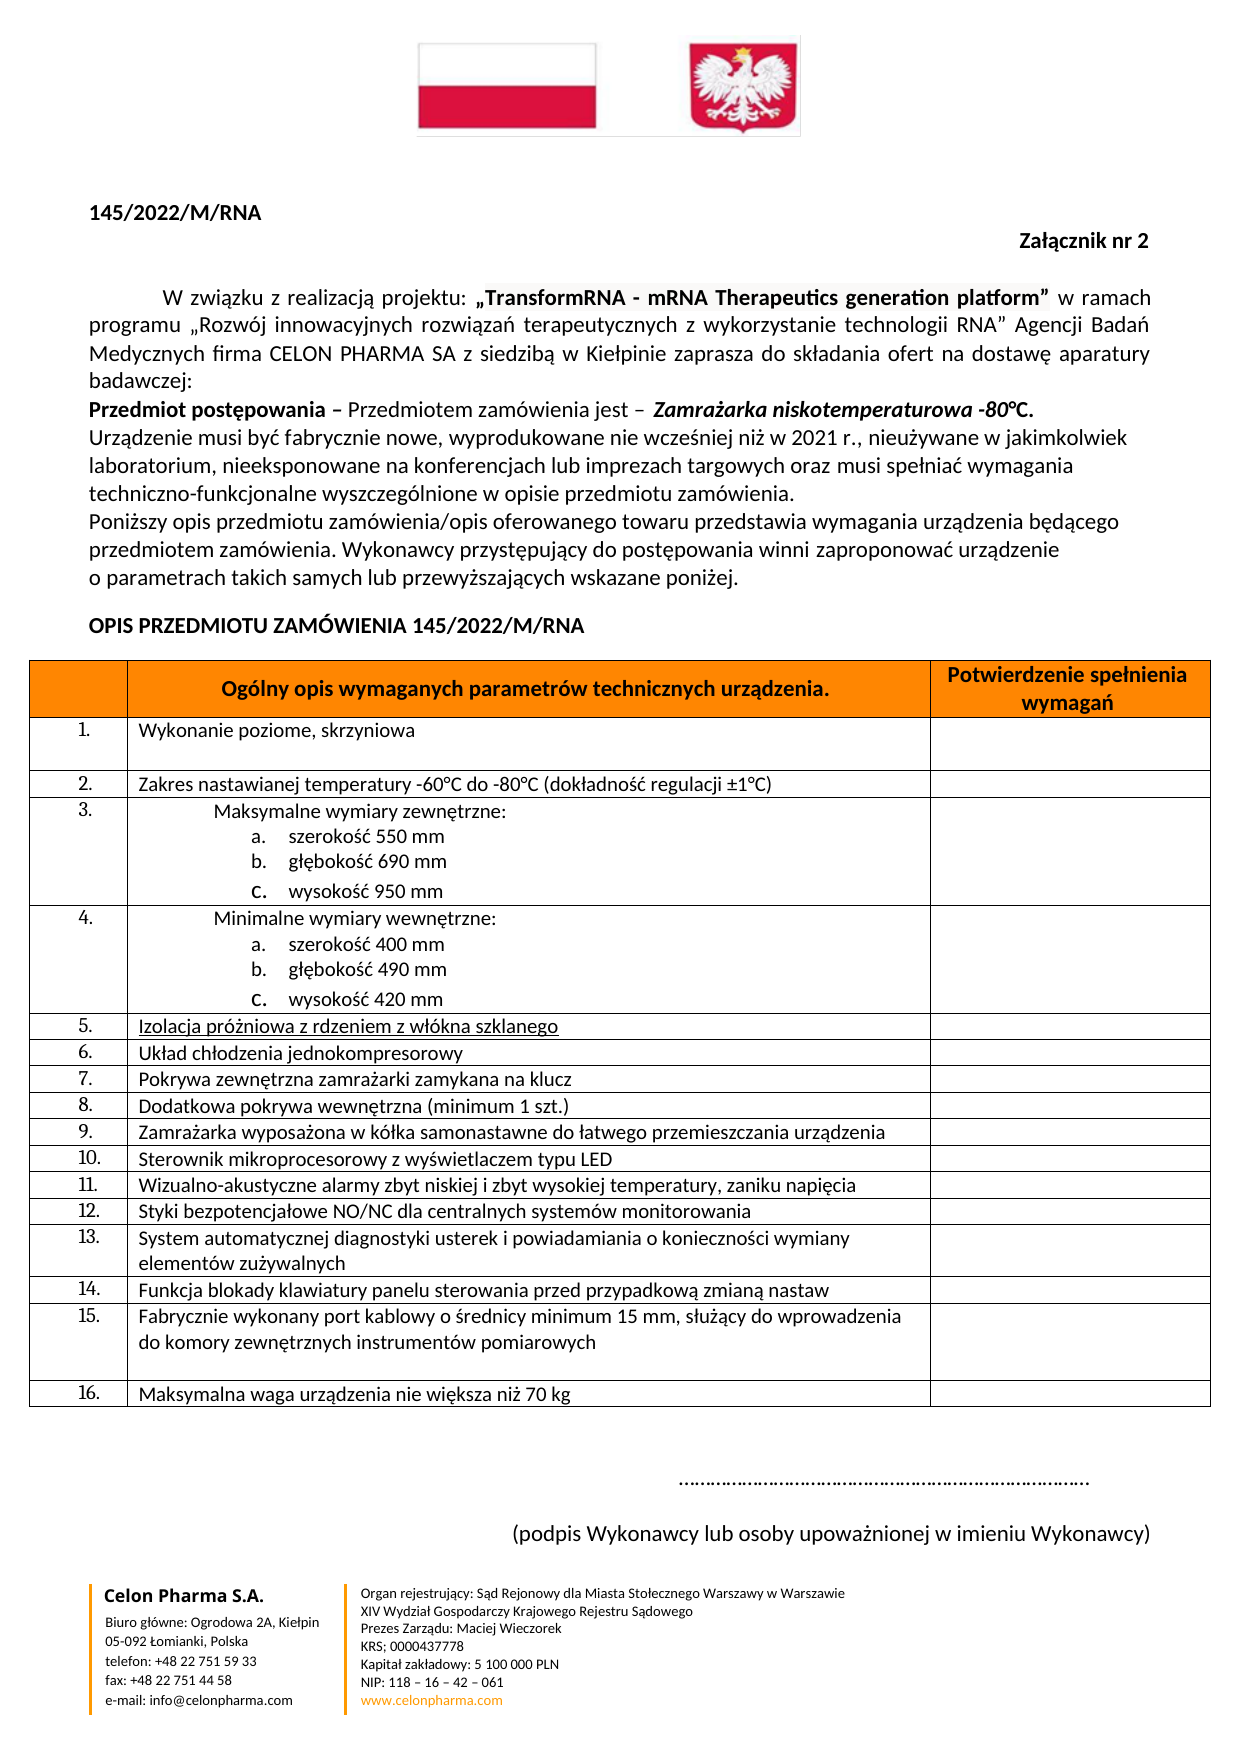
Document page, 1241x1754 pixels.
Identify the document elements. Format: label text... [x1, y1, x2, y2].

table_header [30, 661, 127, 717]
text …………………………………………………………………… [605, 1463, 1152, 1491]
text Przedmiot postępowania – Przedmiotem zamówienia jest – Zamrażarka niskotemperaturowa -80°C. [89, 395, 1152, 423]
table_cell Pokrywa zewnętrzna zamrażarki zamykana na klucz [128, 1066, 930, 1092]
text Załącznik nr 2 [89, 227, 1149, 254]
table_cell [30, 1146, 127, 1171]
text Urządzenie musi być fabrycznie nowe, wyprodukowane nie wcześniej niż w 2021 r., nieużywane w jakimkolwiek laboratorium, nieeksponowane na konferencjach lub imprezach targowych oraz musi spełniać wymagania techniczno-funkcjonalne wyszczególnione w opisie przedmiotu zamówienia. [89, 423, 1152, 507]
text W związku z realizacją projektu: „TransformRNA - mRNA Therapeutics generation platform” w ramach programu „Rozwój innowacyjnych rozwiązań terapeutycznych z wykorzystanie technologii RNA” Agencji Badań Medycznych firma CELON PHARMA SA z siedzibą w Kiełpinie zaprasza do składania ofert na dostawę aparatury badawczej: [89, 283, 1152, 395]
table_cell [931, 1093, 1210, 1118]
table_cell Układ chłodzenia jednokompresorowy [128, 1040, 930, 1065]
table_cell [30, 1381, 127, 1406]
text (podpis Wykonawcy lub osoby upoważnionej w imieniu Wykonawcy) [89, 1519, 1152, 1547]
text OPIS PRZEDMIOTU ZAMÓWIENIA 145/2022/M/RNA [89, 611, 1152, 639]
table_cell [30, 1172, 127, 1198]
table_cell [931, 1225, 1210, 1276]
table_cell [30, 1093, 127, 1118]
table_cell Izolacja próżniowa z rdzeniem z włókna szklanego [128, 1014, 930, 1039]
table_cell [931, 1040, 1210, 1065]
table_cell Minimalne wymiary wewnętrzne: szerokość 400 mm głębokość 490 mm wysokość 420 mm [128, 906, 930, 1012]
text Poniższy opis przedmiotu zamówienia/opis oferowanego towaru przedstawia wymagania urządzenia będącego przedmiotem zamówienia. Wykonawcy przystępujący do postępowania winni zaproponować urządzenie o parametrach takich samych lub przewyższających wskazane poniżej. [89, 507, 1152, 591]
table_cell [931, 906, 1210, 1012]
table_cell [30, 1040, 127, 1065]
table_cell [931, 771, 1210, 797]
table_cell [30, 1304, 127, 1380]
table_header Potwierdzenie spełnienia wymagań [931, 661, 1210, 717]
table_cell [30, 1277, 127, 1302]
table_cell [931, 1146, 1210, 1171]
table_cell [931, 718, 1210, 770]
table_cell [30, 1066, 127, 1092]
table_cell [931, 1199, 1210, 1224]
table_cell Sterownik mikroprocesorowy z wyświetlaczem typu LED [128, 1146, 930, 1171]
table_cell Dodatkowa pokrywa wewnętrzna (minimum 1 szt.) [128, 1093, 930, 1118]
table_cell Styki bezpotencjałowe NO/NC dla centralnych systemów monitorowania [128, 1199, 930, 1224]
table_cell Zamrażarka wyposażona w kółka samonastawne do łatwego przemieszczania urządzenia [128, 1119, 930, 1145]
table_cell Wizualno-akustyczne alarmy zbyt niskiej i zbyt wysokiej temperatury, zaniku napięcia [128, 1172, 930, 1198]
table_cell [30, 1014, 127, 1039]
table_cell Zakres nastawianej temperatury -60°C do -80°C (dokładność regulacji ±1°C) [128, 771, 930, 797]
picture [416, 35, 802, 138]
table_cell [30, 906, 127, 1012]
table_cell [30, 1119, 127, 1145]
table_cell [931, 1381, 1210, 1406]
table_header Ogólny opis wymaganych parametrów technicznych urządzenia. [128, 661, 930, 717]
table_cell [931, 1014, 1210, 1039]
table_cell Maksymalne wymiary zewnętrzne: szerokość 550 mm głębokość 690 mm wysokość 950 mm [128, 798, 930, 904]
table_cell [30, 1225, 127, 1276]
table_cell [30, 771, 127, 797]
table_cell [931, 1304, 1210, 1380]
text 145/2022/M/RNA [89, 198, 1149, 227]
table_cell System automatycznej diagnostyki usterek i powiadamiania o konieczności wymiany elementów zużywalnych [128, 1225, 930, 1276]
table_cell [931, 1172, 1210, 1198]
table_cell [931, 1066, 1210, 1092]
table_cell [931, 1119, 1210, 1145]
table_cell Funkcja blokady klawiatury panelu sterowania przed przypadkową zmianą nastaw [128, 1277, 930, 1302]
table_cell [30, 798, 127, 904]
table_cell Maksymalna waga urządzenia nie większa niż 70 kg [128, 1381, 930, 1406]
table_cell [931, 798, 1210, 904]
table_cell [30, 1199, 127, 1224]
table_cell Fabrycznie wykonany port kablowy o średnicy minimum 15 mm, służący do wprowadzenia do komory zewnętrznych instrumentów pomiarowych [128, 1304, 930, 1380]
table_cell [30, 718, 127, 770]
table_cell [931, 1277, 1210, 1302]
table_cell Wykonanie poziome, skrzyniowa [128, 718, 930, 770]
